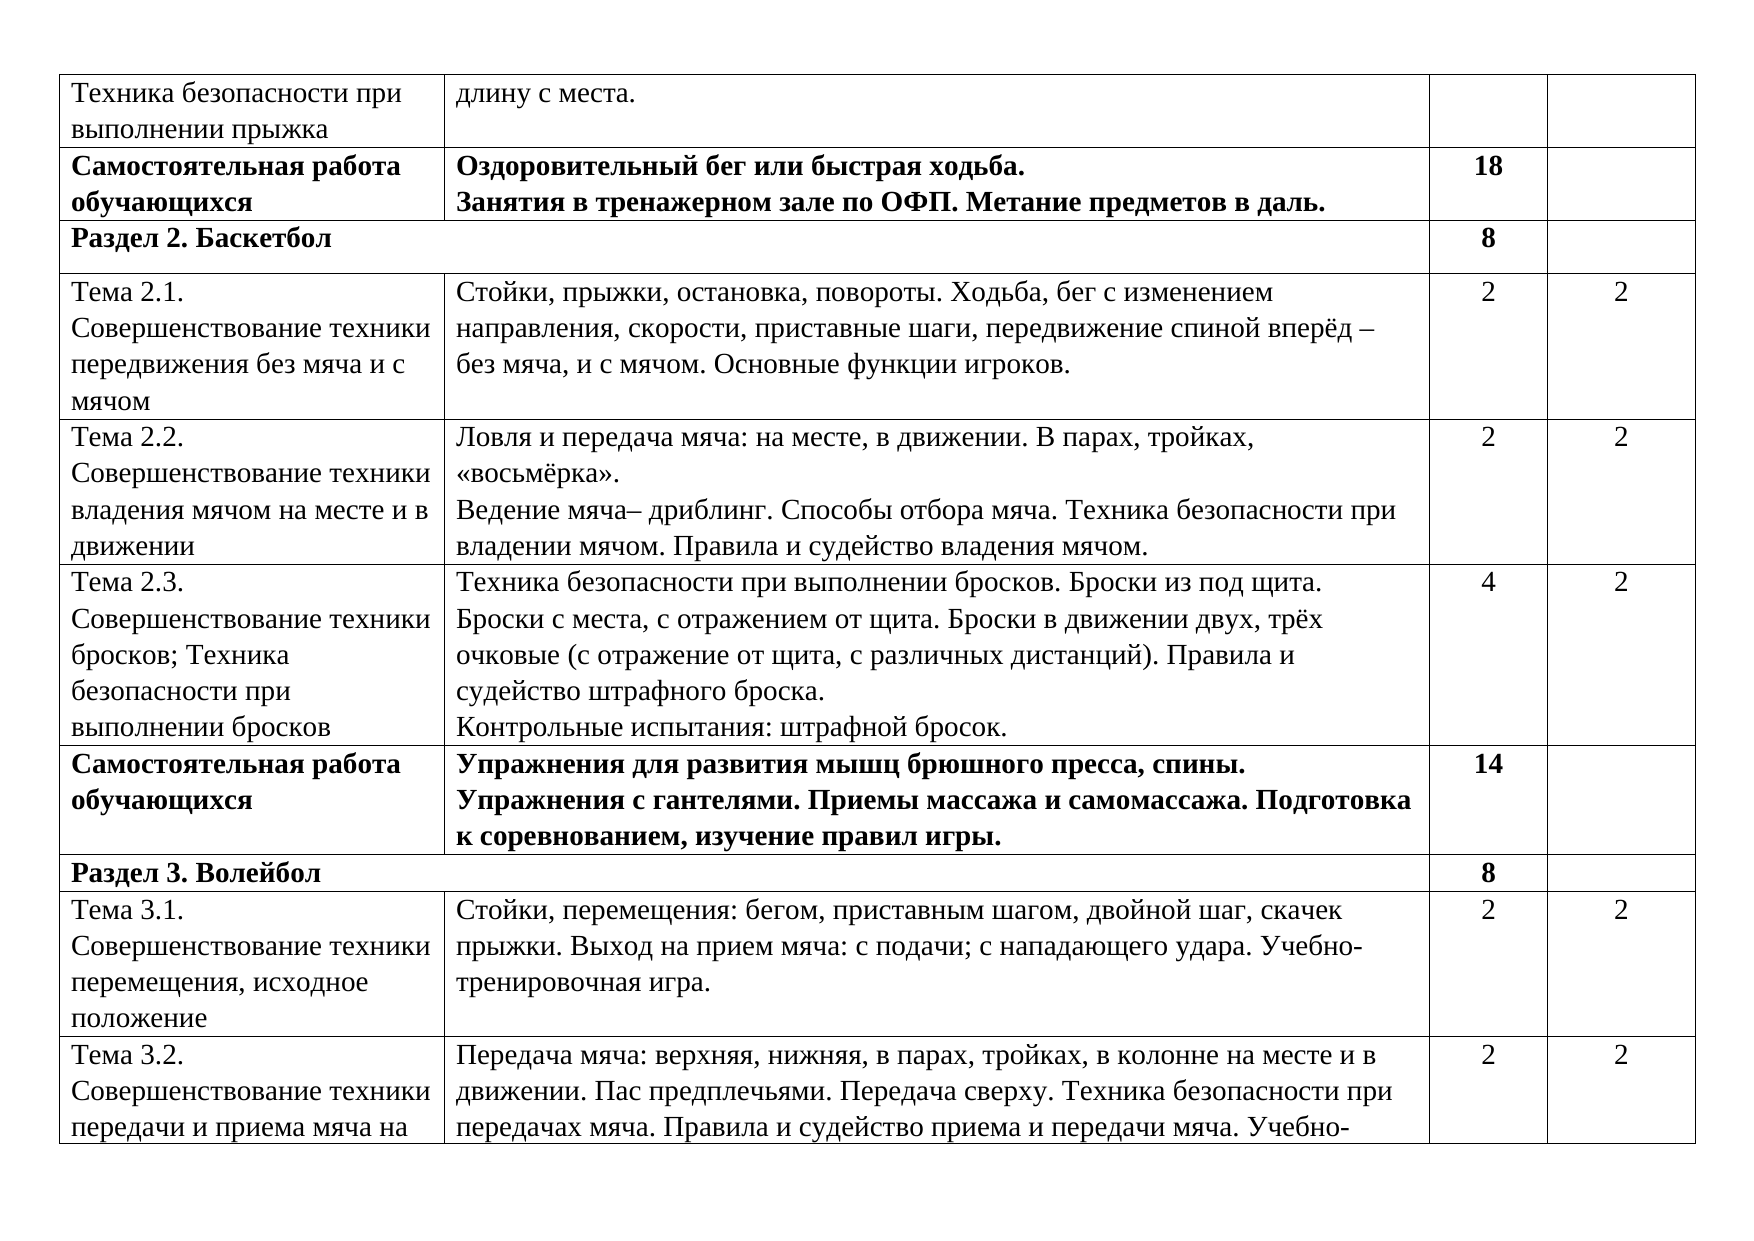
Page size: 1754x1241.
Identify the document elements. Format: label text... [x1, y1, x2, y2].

table_cell 2 [1548, 1037, 1695, 1143]
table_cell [445, 75, 1429, 147]
table_cell 8 [1430, 855, 1547, 891]
table_cell 2 [1430, 892, 1547, 1036]
table_cell [1548, 855, 1695, 891]
table_cell 14 [1430, 746, 1547, 854]
table_cell 8 [1430, 221, 1547, 273]
table_cell 4 [1430, 565, 1547, 745]
table_cell 2 [1548, 420, 1695, 563]
table_cell Стойки, перемещения: бегом, приставным шагом, двойной шаг, скачек прыжки. Выход на прием мяча: с подачи; с нападающего удара. Учебно-тренировочная игра. [445, 892, 1429, 1036]
table_cell Техника безопасности при выполнении бросков. Броски из под щита. Броски с места, с отражением от щита. Броски в движении двух, трёх очковые (с отражение от щита, с различных дистанций). Правила и судейство штрафного броска. Контрольные испытания: штрафной бросок. [445, 565, 1429, 745]
table_cell Стойки, прыжки, остановка, повороты. Ходьба, бег с изменением направления, скорости, приставные шаги, передвижение спиной вперёд – без мяча, и с мячом. Основные функции игроков. [445, 274, 1429, 418]
table_cell 2 [1430, 75, 1547, 147]
table_cell 2 [1548, 892, 1695, 1036]
table_cell [1548, 148, 1695, 219]
table_cell Раздел 3. Волейбол [60, 855, 1429, 891]
table_cell Упражнения для развития мышц брюшного пресса, спины. Упражнения с гантелями. Приемы массажа и самомассажа. Подготовка к соревнованием, изучение правил игры. [445, 746, 1429, 854]
table_cell Раздел 2. Баскетбол [60, 221, 1429, 273]
table_cell Самостоятельная работа обучающихся [60, 148, 444, 219]
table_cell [60, 1037, 444, 1143]
table_cell 2 [1430, 420, 1547, 563]
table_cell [60, 75, 444, 147]
table_cell 2 [1548, 565, 1695, 745]
table_cell Самостоятельная работа обучающихся [60, 746, 444, 854]
table_cell 18 [1430, 148, 1547, 219]
table_cell Тема 3.1. Совершенствование техники перемещения, исходное положение [60, 892, 444, 1036]
table_cell Тема 2.1. Совершенствование техники передвижения без мяча и с мячом [60, 274, 444, 418]
table_cell 2 [1548, 274, 1695, 418]
table_cell Ловля и передача мяча: на месте, в движении. В парах, тройках, «восьмёрка». Ведение мяча– дриблинг. Способы отбора мяча. Техника безопасности при владении мячом. Правила и судейство владения мячом. [445, 420, 1429, 563]
table_cell [1548, 221, 1695, 273]
table_cell 2 [1548, 75, 1695, 147]
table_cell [445, 1037, 1429, 1143]
table_cell Оздоровительный бег или быстрая ходьба. Занятия в тренажерном зале по ОФП. Метание предметов в даль. [445, 148, 1429, 219]
table_cell 2 [1430, 1037, 1547, 1143]
table_cell 2 [1430, 274, 1547, 418]
table_cell [1548, 746, 1695, 854]
table_cell Тема 2.2. Совершенствование техники владения мячом на месте и в движении [60, 420, 444, 563]
table_cell Тема 2.3. Совершенствование техники бросков; Техника безопасности при выполнении бросков [60, 565, 444, 745]
